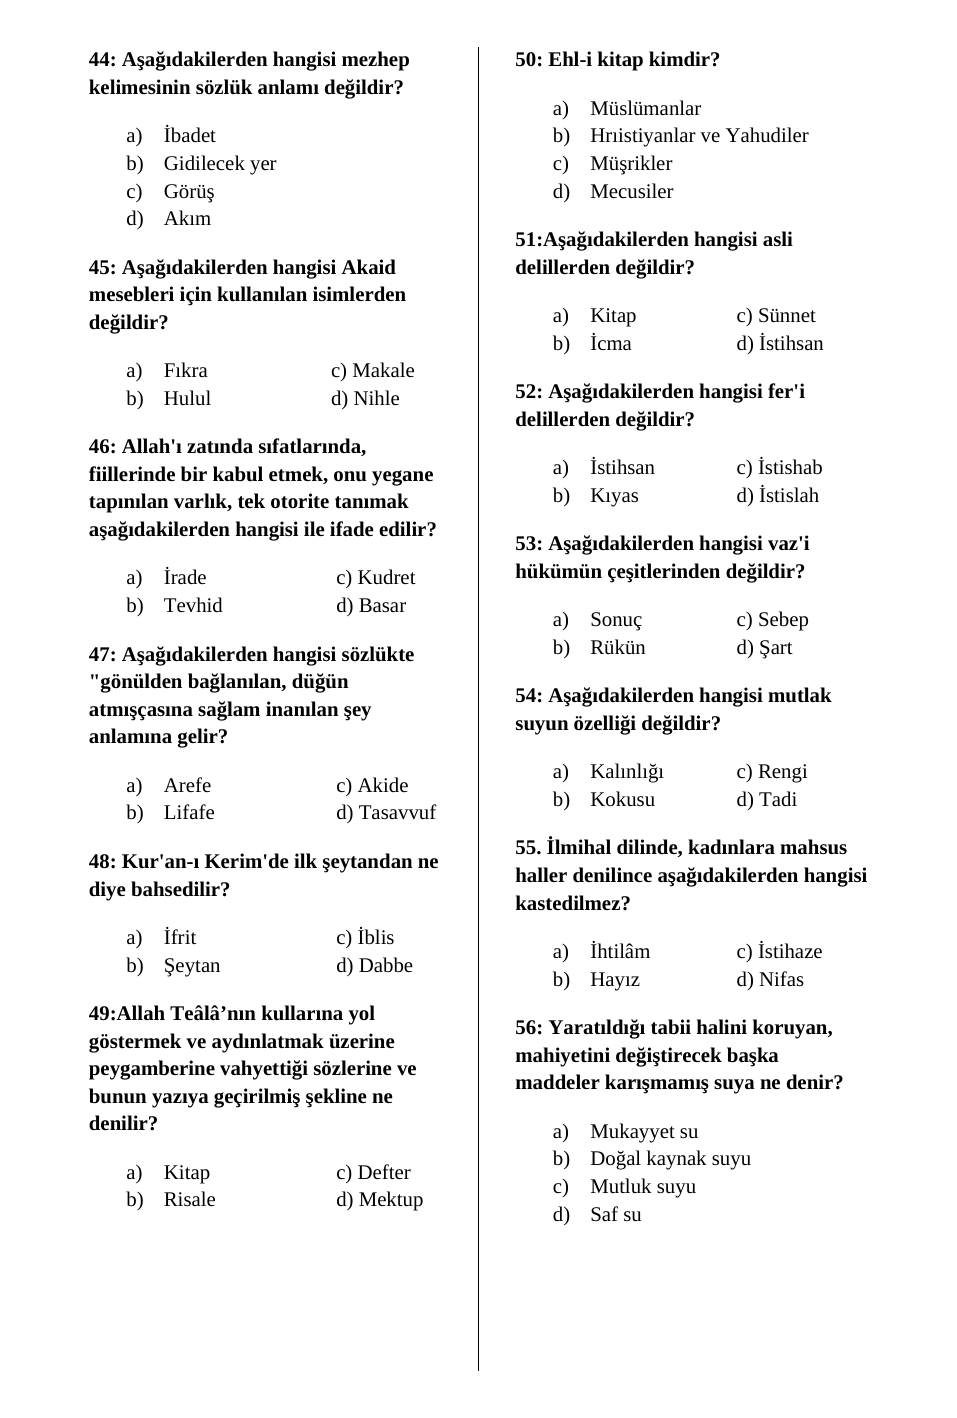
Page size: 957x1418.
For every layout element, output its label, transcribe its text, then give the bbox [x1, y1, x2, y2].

list İbadet [126, 123, 441, 147]
list İrade c) Kudret [126, 566, 441, 589]
list Kokusu d) Tadi [553, 787, 868, 811]
text 46: Allah'ı zatında sıfatlarında, fiillerinde bir kabul etmek, onu yegane tapınılan varlık, tek otorite tanımak aşağıdakilerden hangisi ile ifade edilir? [89, 434, 441, 541]
text 49:Allah Teâlâ’nın kullarına yol göstermek ve aydınlatmak üzerine peygamberine vahyettiği sözlerine ve bunun yazıya geçirilmiş şekline ne denilir? [89, 1001, 441, 1135]
list Şeytan d) Dabbe [126, 952, 441, 977]
list Müşrikler [553, 151, 868, 175]
text 55. İlmihal dilinde, kadınlara mahsus haller denilince aşağıdakilerden hangisi kastedilmez? [515, 835, 868, 914]
list Kıyas d) İstislah [553, 483, 868, 507]
list Saf su [553, 1201, 868, 1226]
text 47: Aşağıdakilerden hangisi sözlükte "gönülden bağlanılan, düğün atmışçasına sağlam inanılan şey anlamına gelir? [89, 642, 441, 748]
list Tevhid d) Basar [126, 593, 441, 617]
text 48: Kur'an-ı Kerim'de ilk şeytandan ne diye bahsedilir? [89, 849, 441, 901]
text 54: Aşağıdakilerden hangisi mutlak suyun özelliği değildir? [515, 683, 868, 735]
text 44: Aşağıdakilerden hangisi mezhep kelimesinin sözlük anlamı değildir? [89, 47, 441, 99]
list Gidilecek yer [126, 151, 441, 175]
list Sonuç c) Sebep [553, 607, 868, 631]
text 45: Aşağıdakilerden hangisi Akaid mesebleri için kullanılan isimlerden değildir? [89, 254, 441, 334]
list Görüş [126, 178, 441, 203]
text 53: Aşağıdakilerden hangisi vaz'i hükümün çeşitlerinden değildir? [515, 531, 868, 583]
list Arefe c) Akide [126, 773, 441, 797]
list İstihsan c) İstishab [553, 455, 868, 479]
list Kitap c) Defter [126, 1160, 441, 1184]
text 50: Ehl-i kitap kimdir? [515, 47, 868, 71]
list Rükün d) Şart [553, 635, 868, 659]
list Akım [126, 206, 441, 230]
list Doğal kaynak suyu [553, 1146, 868, 1170]
list Risale d) Mektup [126, 1187, 441, 1211]
text 52: Aşağıdakilerden hangisi fer'i delillerden değildir? [515, 379, 868, 431]
list Kitap c) Sünnet [553, 303, 868, 327]
list Mutluk suyu [553, 1174, 868, 1198]
list Lifafe d) Tasavvuf [126, 800, 441, 824]
list Hulul d) Nihle [126, 386, 441, 410]
list İhtilâm c) İstihaze [553, 939, 868, 963]
list Mecusiler [553, 178, 868, 203]
text 56: Yaratıldığı tabii halini koruyan, mahiyetini değiştirecek başka maddeler karışmamış suya ne denir? [515, 1015, 868, 1094]
list İfrit c) İblis [126, 925, 441, 949]
text 51:Aşağıdakilerden hangisi asli delillerden değildir? [515, 227, 868, 279]
list Hrıistiyanlar ve Yahudiler [553, 123, 868, 147]
list Hayız d) Nifas [553, 967, 868, 991]
list Fıkra c) Makale [126, 358, 441, 382]
list İcma d) İstihsan [553, 331, 868, 355]
list Mukayyet su [553, 1119, 868, 1143]
list Müslümanlar [553, 96, 868, 120]
list Kalınlığı c) Rengi [553, 759, 868, 783]
